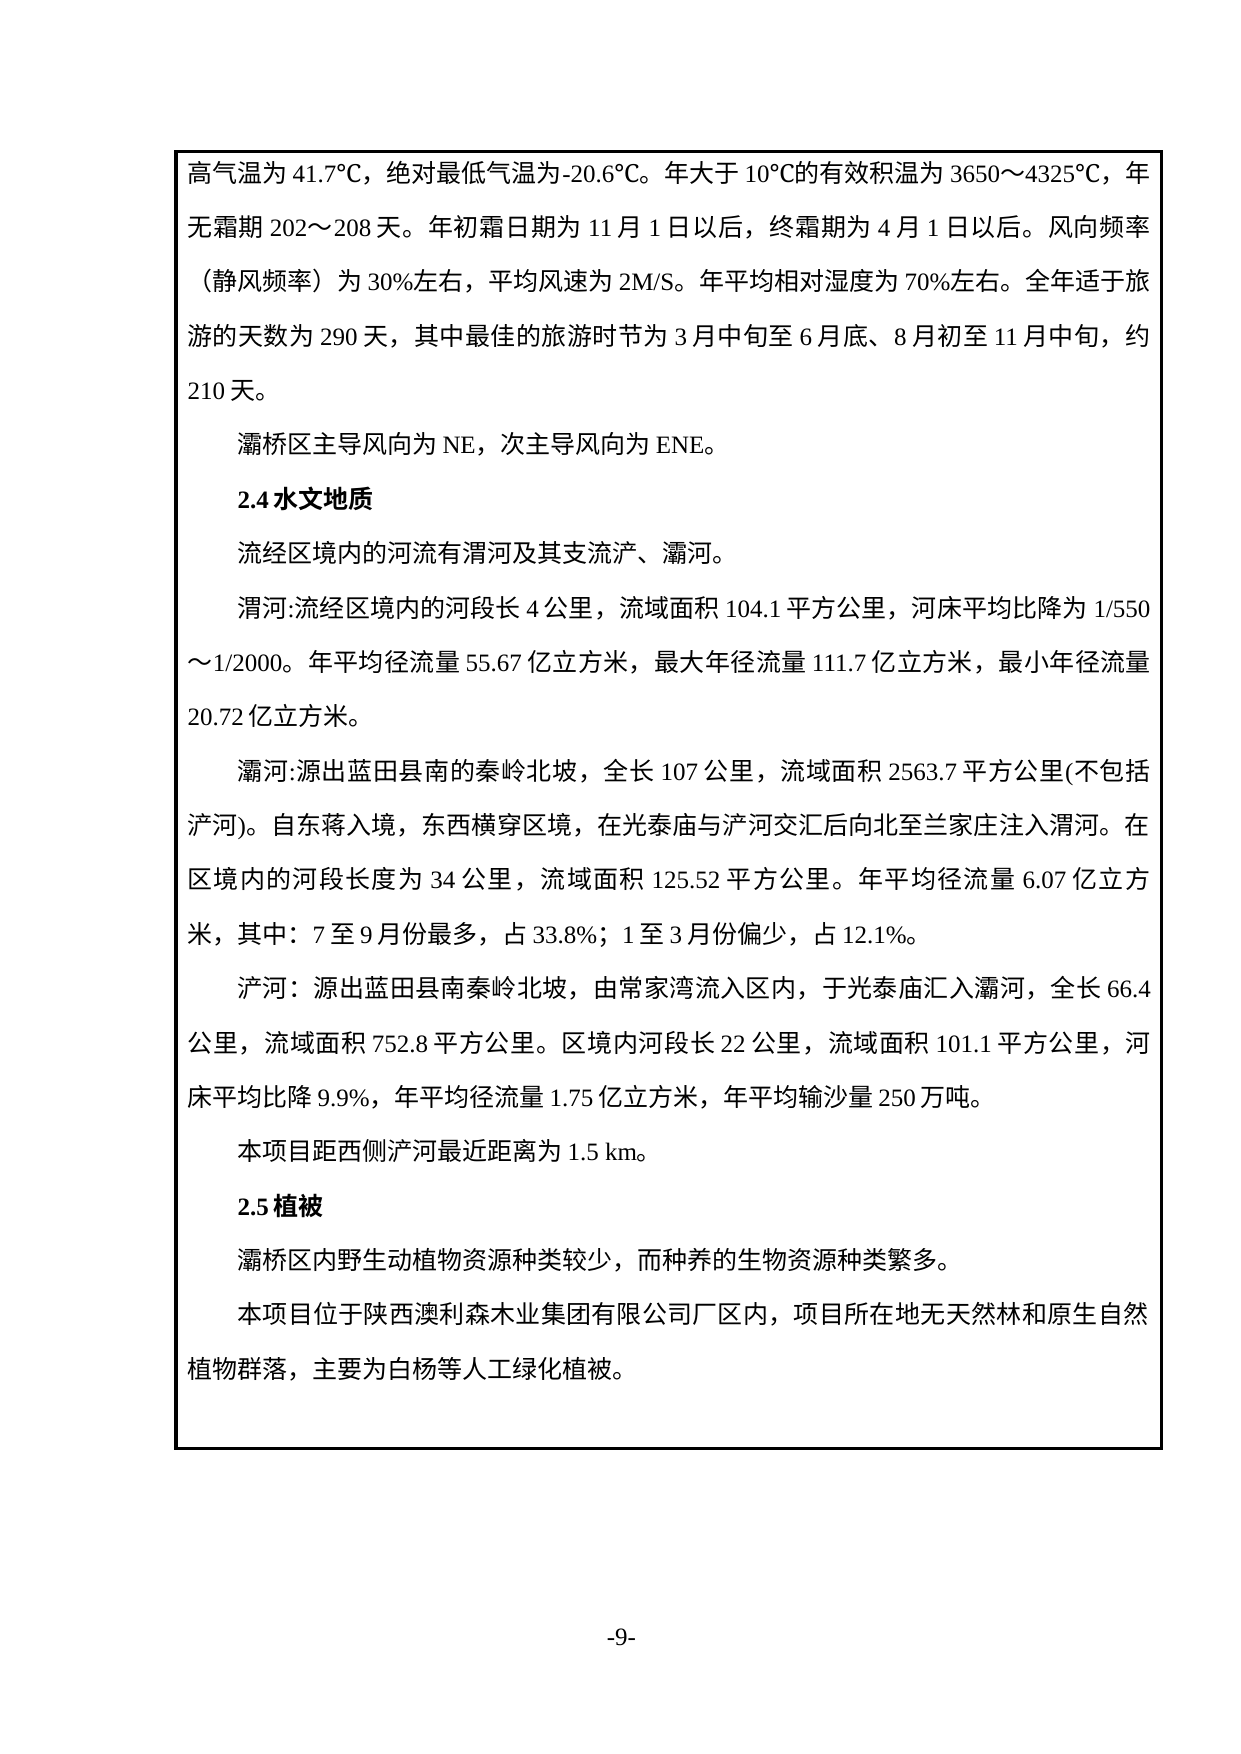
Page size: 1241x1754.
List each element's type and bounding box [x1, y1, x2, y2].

table_header [178, 153, 1160, 1447]
